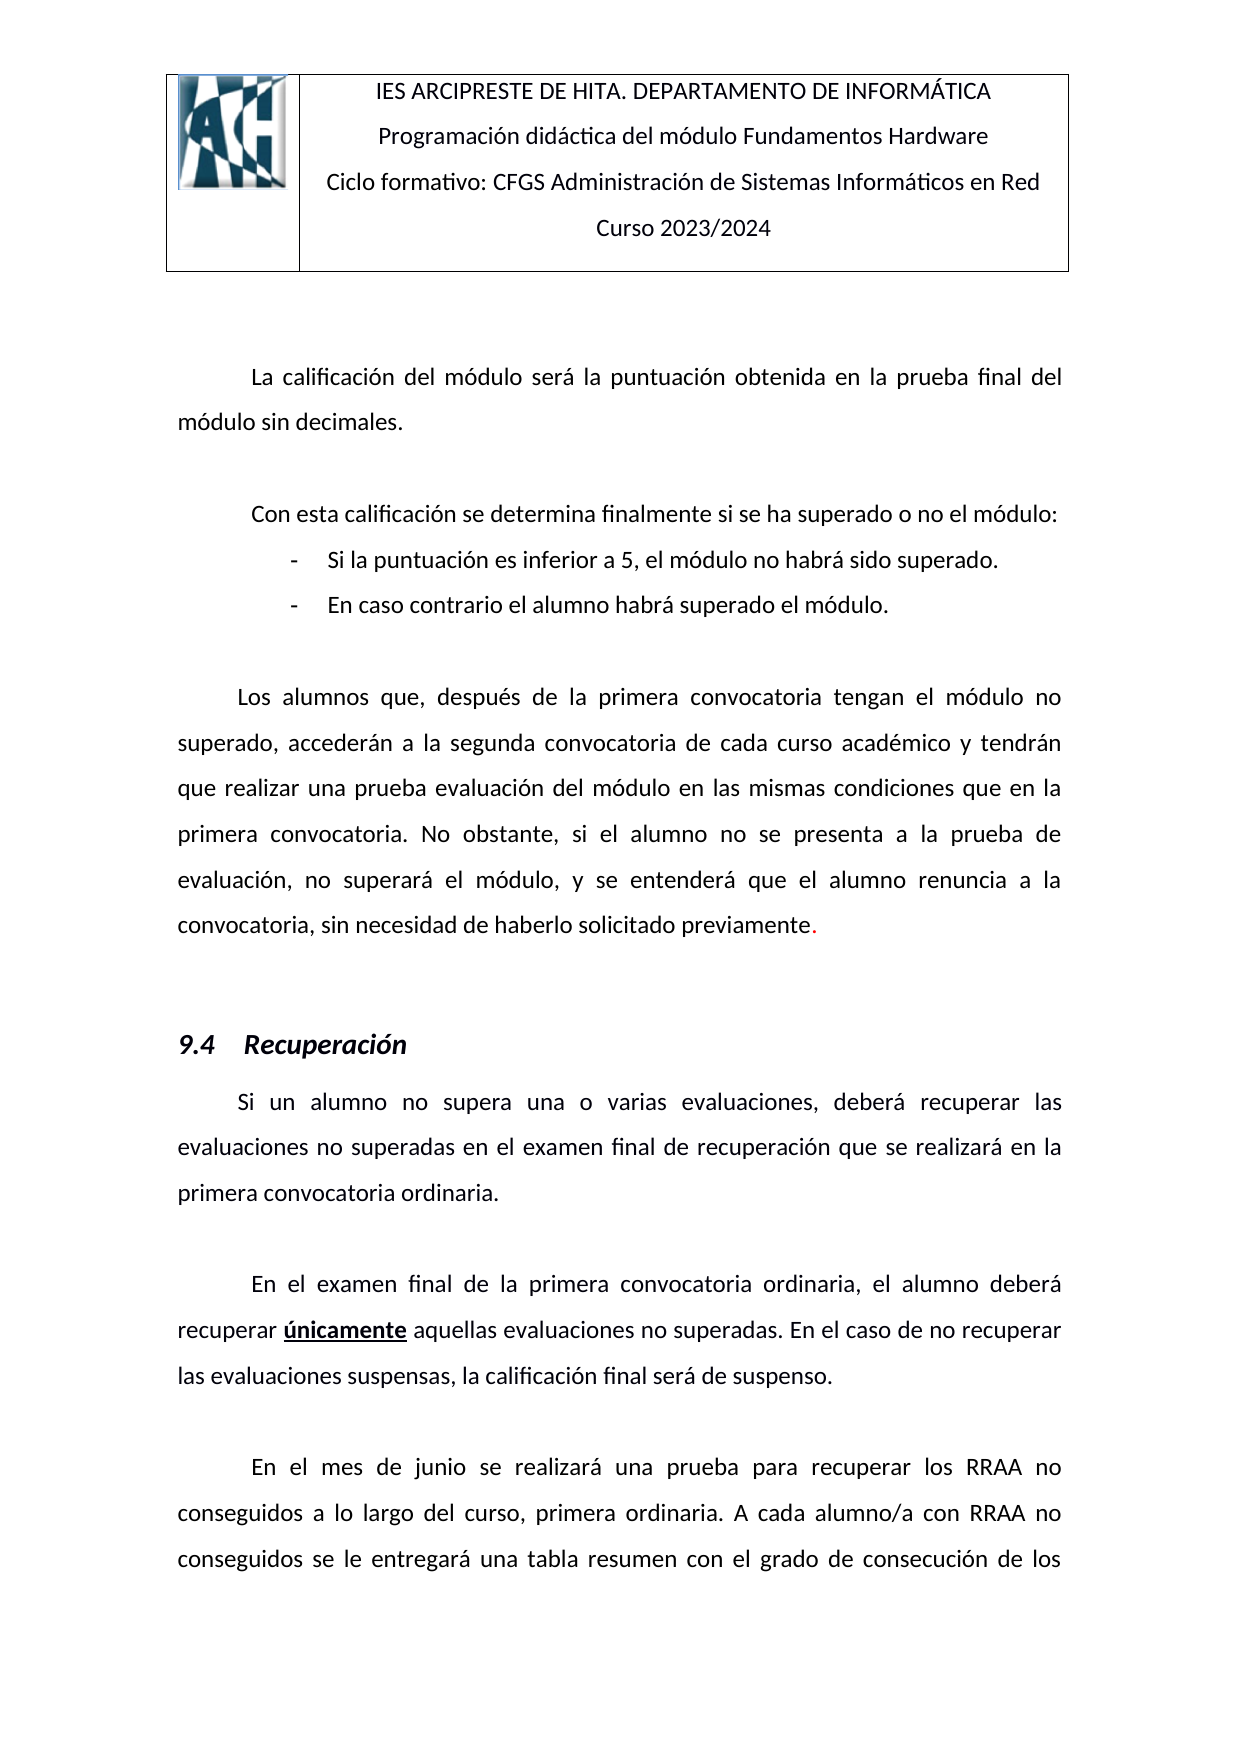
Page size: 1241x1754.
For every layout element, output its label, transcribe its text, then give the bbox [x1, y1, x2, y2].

list Si la puntuación es inferior a 5, el módulo no habrá sido superado. [290, 544, 1063, 574]
text Si un alumno no supera una o varias evaluaciones, deberá recuperar las evaluaciones no superadas en el examen final de recuperación que se realizará en la primera convocatoria ordinaria. [177, 1086, 1063, 1208]
list Recuperación [177, 1026, 1063, 1062]
text Los alumnos que, después de la primera convocatoria tengan el módulo no superado, accederán a la segunda convocatoria de cada curso académico y tendrán que realizar una prueba evaluación del módulo en las mismas condiciones que en la primera convocatoria. No obstante, si el alumno no se presenta a la prueba de evaluación, no superará el módulo, y se entenderá que el alumno renuncia a la convocatoria, sin necesidad de haberlo solicitado previamente. [177, 681, 1063, 940]
text En el examen final de la primera convocatoria ordinaria, el alumno deberá recuperar únicamente aquellas evaluaciones no superadas. En el caso de no recuperar las evaluaciones suspensas, la calificación final será de suspenso. [177, 1269, 1063, 1391]
list En caso contrario el alumno habrá superado el módulo. [290, 589, 1063, 620]
text La calificación del módulo será la puntuación obtenida en la prueba final del módulo sin decimales. [177, 361, 1063, 437]
text Con esta calificación se determina finalmente si se ha superado o no el módulo: [177, 498, 1063, 528]
picture [176, 74, 289, 190]
